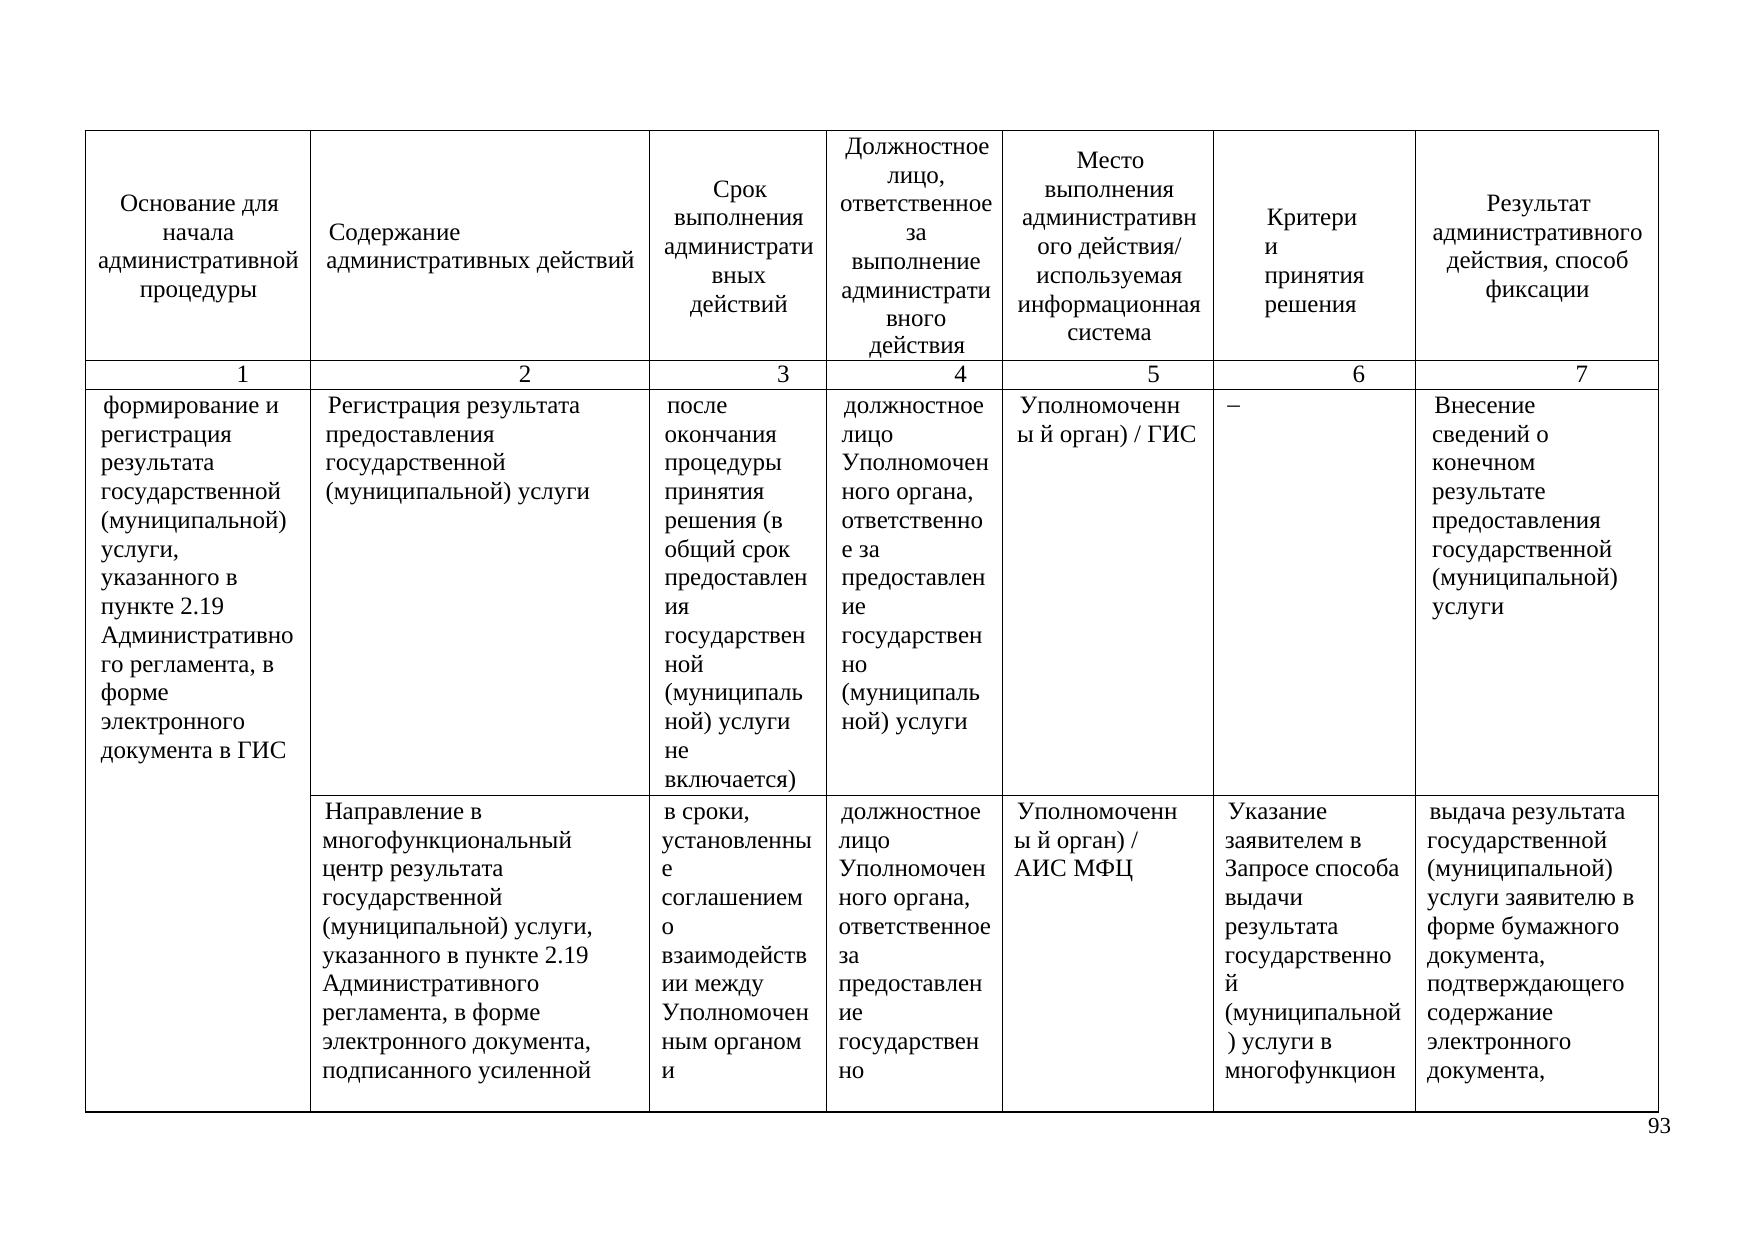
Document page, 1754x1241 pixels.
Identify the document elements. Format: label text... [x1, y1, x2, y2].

table_cell Уполномоченны й орган) / ГИС [1003, 390, 1213, 795]
table_cell формирование и регистрация результата государственной (муниципальной) услуги, указанного в пункте 2.19 Административно го регламента, в форме электронного документа в ГИС [86, 390, 310, 1111]
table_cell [650, 796, 826, 1111]
table_header Должностное лицо, ответственное за выполнение администрати вного действия [827, 131, 1002, 360]
table_header Критерии принятия решения [1214, 131, 1415, 360]
table_cell 6 [1214, 361, 1415, 389]
table_cell 4 [827, 361, 1002, 389]
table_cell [1416, 796, 1658, 1111]
table_header Результат административного действия, способ фиксации [1416, 131, 1658, 360]
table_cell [1214, 796, 1415, 1111]
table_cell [1003, 796, 1213, 1111]
table_cell после окончания процедуры принятия решения (в общий срок предоставлен ия государствен ной (муниципаль ной) услуги не включается) [650, 390, 826, 795]
table_cell 7 [1416, 361, 1658, 389]
table_header Срок выполнения администрати вных действий [650, 131, 826, 360]
table_cell – [1214, 390, 1415, 795]
table_cell 1 [86, 361, 310, 389]
table_cell Регистрация результата предоставления государственной (муниципальной) услуги [311, 390, 649, 795]
table_header Основание для начала административной процедуры [86, 131, 310, 360]
table_cell Внесение сведений о конечном результате предоставления государственной (муниципальной) услуги [1416, 390, 1658, 795]
table_cell должностное лицо Уполномочен ного органа, ответственно е за предоставлен ие государствен но (муниципаль ной) услуги [827, 390, 1002, 795]
table_header Содержание административных действий [311, 131, 649, 360]
table_header Место выполнения административн ого действия/ используемая информационная система [1003, 131, 1213, 360]
table_cell 3 [650, 361, 826, 389]
table_cell 2 [311, 361, 649, 389]
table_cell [827, 796, 1002, 1111]
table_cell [311, 796, 649, 1111]
table_cell 5 [1003, 361, 1213, 389]
